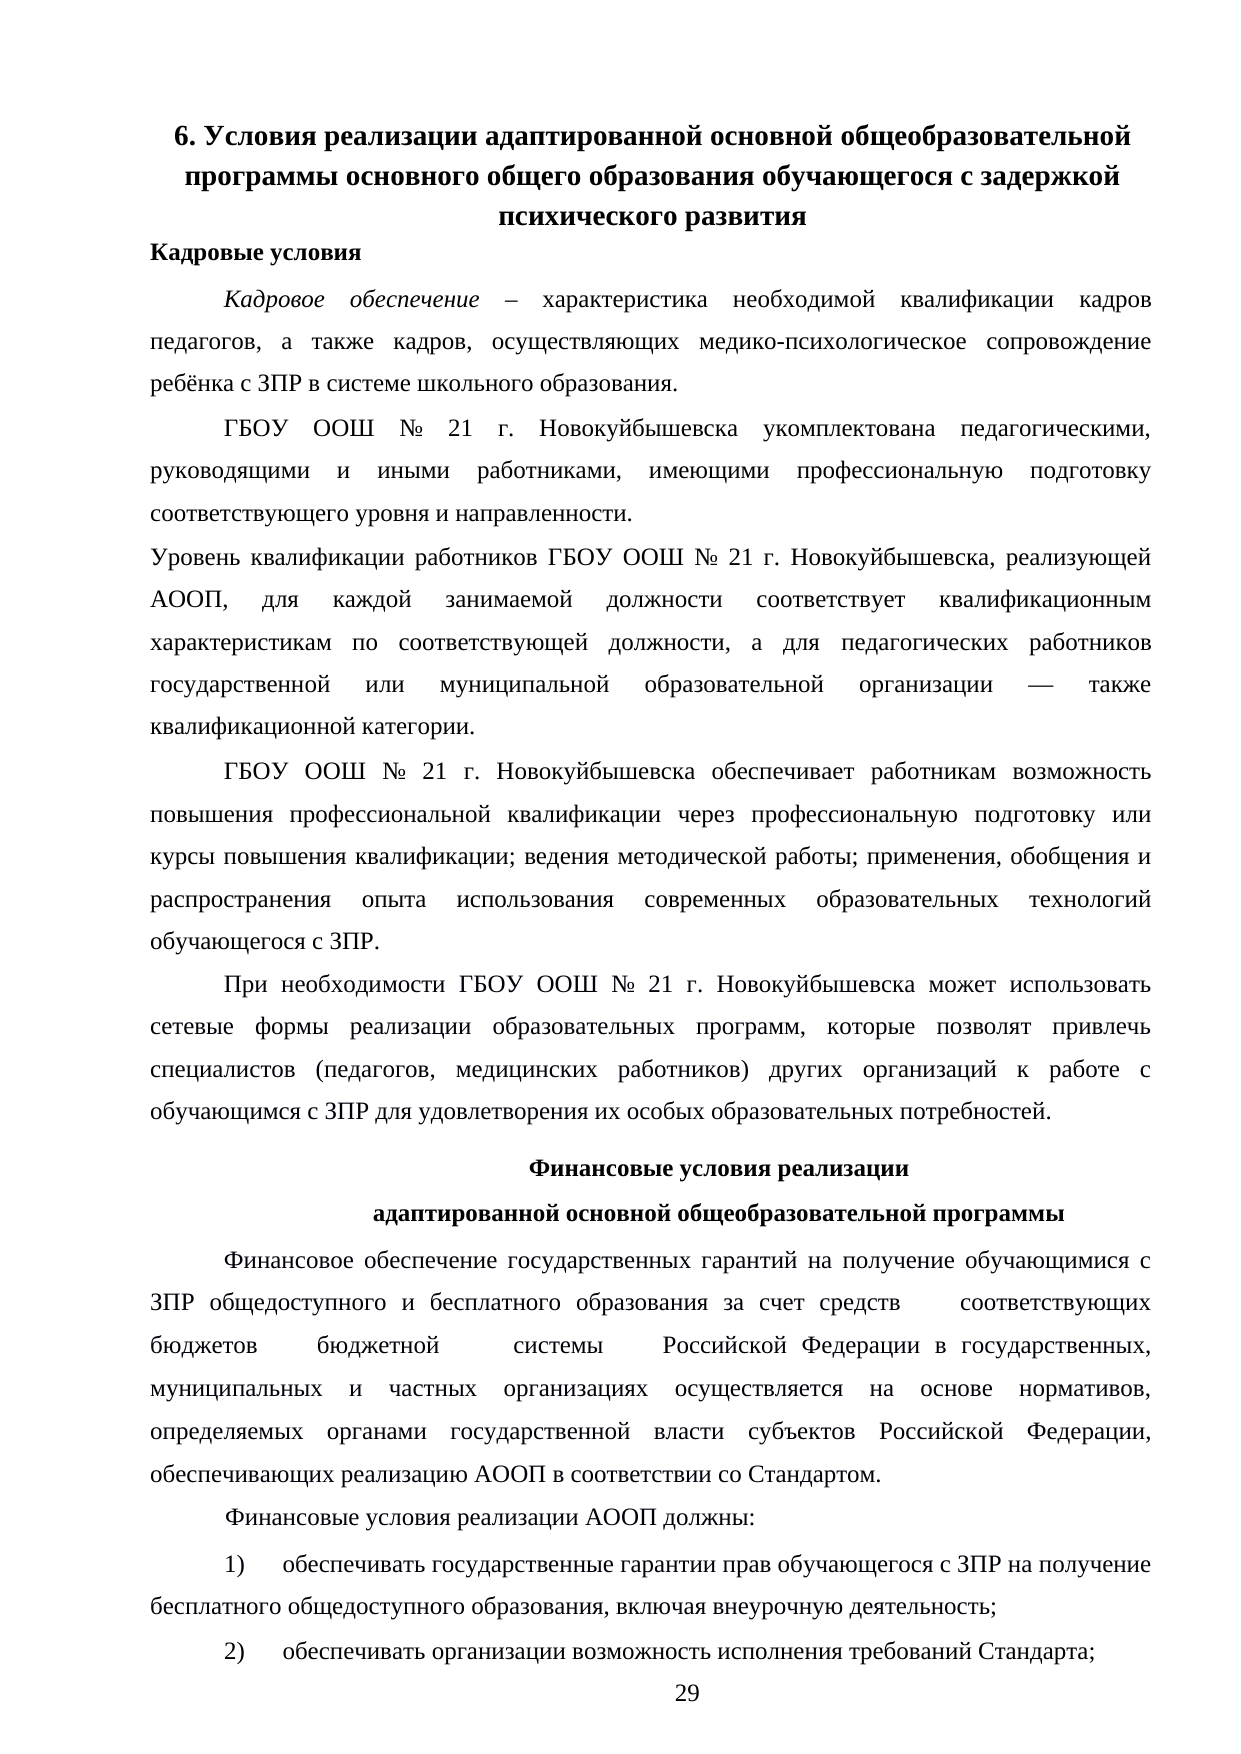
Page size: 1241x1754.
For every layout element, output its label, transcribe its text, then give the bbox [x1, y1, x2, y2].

text Кадровое обеспечение – характеристика необходимой квалификации кадров педагогов, а также кадров, осуществляющих медико-психологическое сопровождение ребёнка с ЗПР в системе школьного образования. [150, 284, 1152, 397]
text ГБОУ ООШ № 21 г. Новокуйбышевска укомплектована педагогическими, руководящими и иными работниками, имеющими профессиональную подготовку соответствующего уровня и направленности. [150, 413, 1152, 526]
text Уровень квалификации работников ГБОУ ООШ № 21 г. Новокуйбышевска, реализующей АООП, для каждой занимаемой должности соответствует квалификационным характеристикам по соответствующей должности, а для педагогических работников государственной или муниципальной образовательной организации ― также квалификационной категории. [150, 542, 1152, 740]
text Финансовое обеспечение государственных гарантий на получение обучающимися с ЗПР общедоступного и бесплатного образования за счет средств соответствующих бюджетов бюджетной системы Российской Федерации в государственных, муниципальных и частных организациях осуществляется на основе нормативов, определяемых органами государственной власти субъектов Российской Федерации, обеспечивающих реализацию АООП в соответствии со Стандартом. [150, 1245, 1152, 1487]
text При необходимости ГБОУ ООШ № 21 г. Новокуйбышевска может использовать сетевые формы реализации образовательных программ, которые позволят привлечь специалистов (педагогов, медицинских работников) других организаций к работе с обучающимся с ЗПР для удовлетворения их особых образовательных потребностей. [150, 969, 1152, 1125]
list обеспечивать государственные гарантии прав обучающегося с ЗПР на получение бесплатного общедоступного образования, включая внеурочную деятельность; [150, 1549, 1152, 1620]
text Финансовые условия реализации [285, 1153, 1152, 1182]
text Финансовые условия реализации АООП должны: [225, 1502, 1152, 1531]
text ГБОУ ООШ № 21 г. Новокуйбышевска обеспечивает работникам возможность повышения профессиональной квалификации через профессиональную подготовку или курсы повышения квалификации; ведения методической работы; применения, обобщения и распространения опыта использования современных образовательных технологий обучающегося с ЗПР. [150, 756, 1152, 955]
list обеспечивать организации возможность исполнения требований Стандарта; [150, 1636, 1150, 1665]
text адаптированной основной общеобразовательной программы [285, 1198, 1152, 1227]
text 6. Условия реализации адаптированной основной общеобразовательной программы основного общего образования обучающегося с задержкой психического развития [150, 118, 1155, 232]
text 29 [224, 1678, 1150, 1706]
text Кадровые условия [150, 238, 1152, 266]
